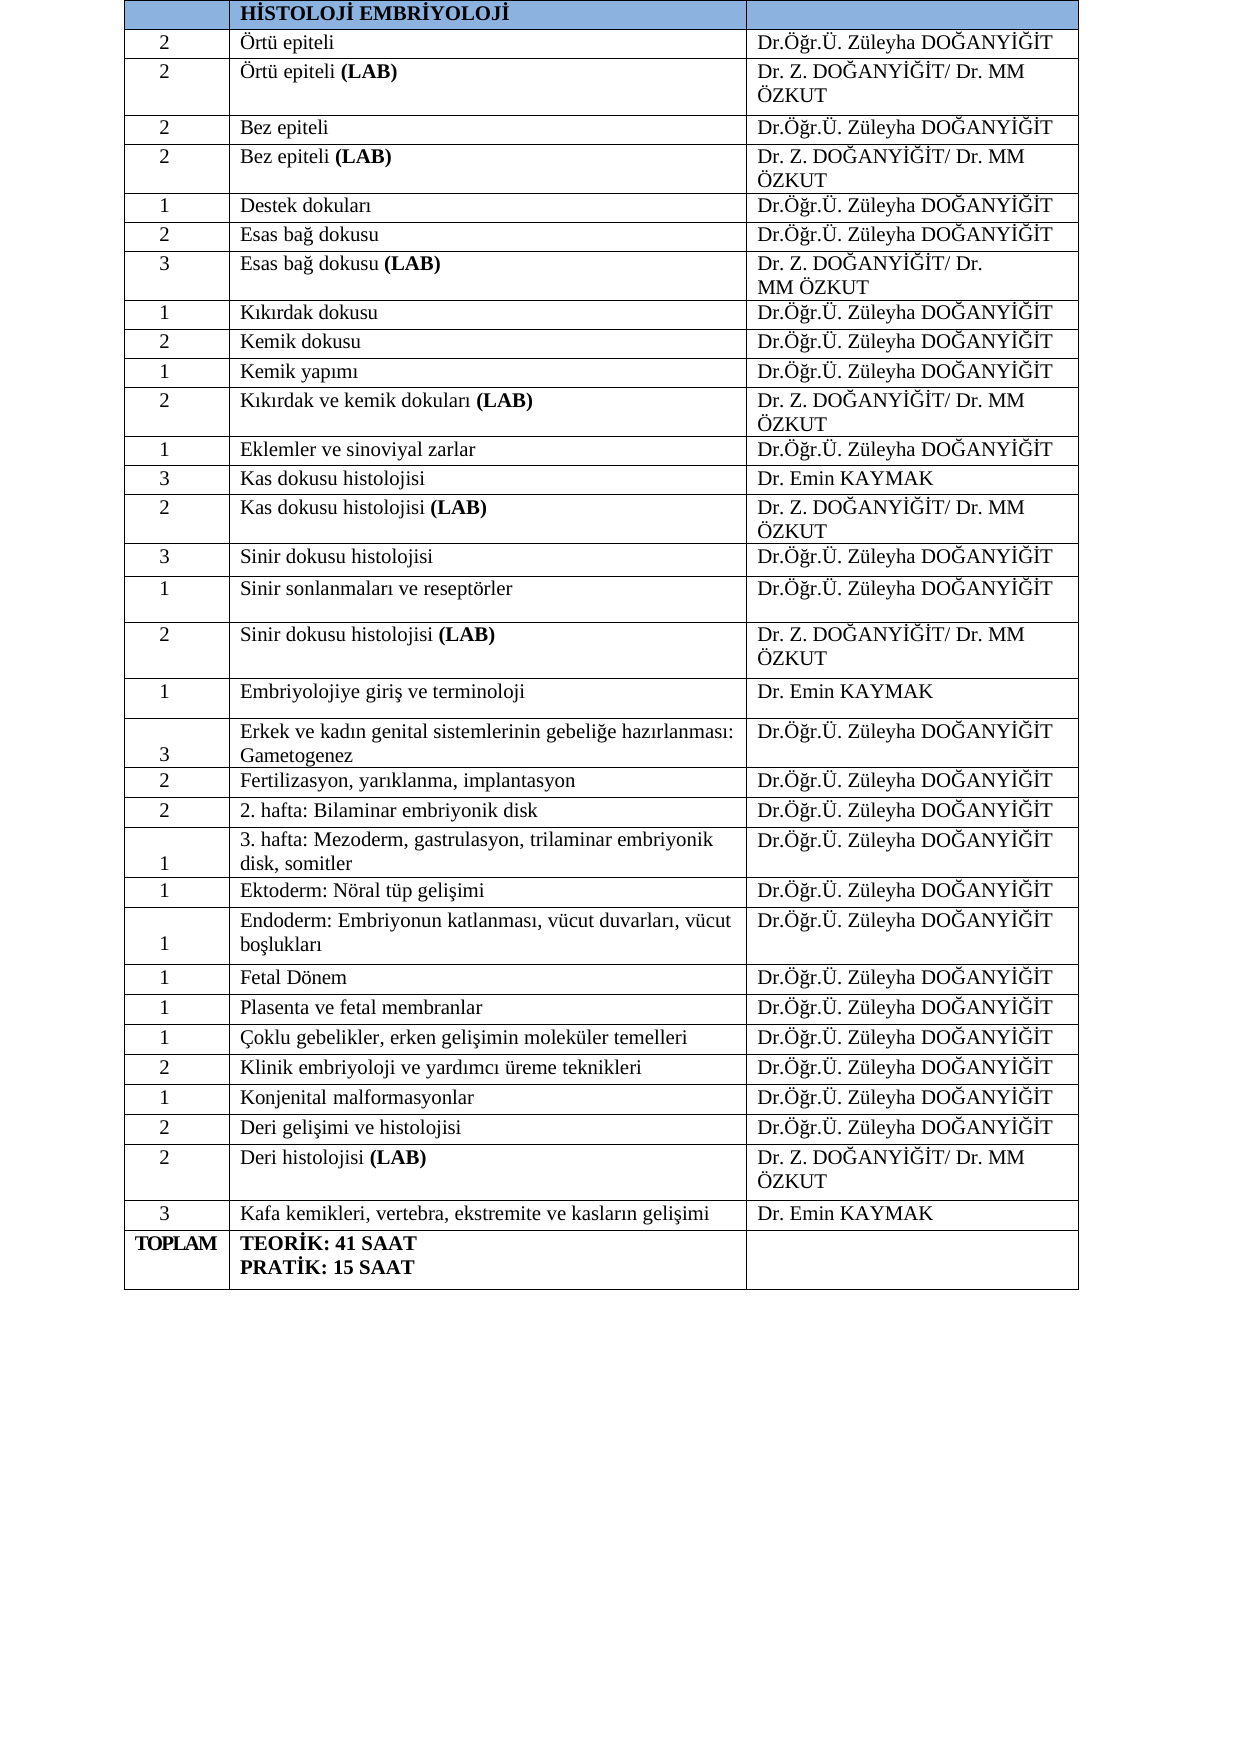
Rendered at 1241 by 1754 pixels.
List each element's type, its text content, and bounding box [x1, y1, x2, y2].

table_cell 2 [125, 59, 229, 114]
table_cell Dr. Emin KAYMAK [747, 679, 1078, 718]
table_cell Dr.Öğr.Ü. Züleyha DOĞANYİĞİT [747, 437, 1078, 465]
table_cell 3 [125, 719, 229, 767]
table_cell Endoderm: Embriyonun katlanması, vücut duvarları, vücut boşlukları [230, 908, 746, 964]
table_cell Kas dokusu histolojisi (LAB) [230, 495, 746, 543]
table_cell 2 [125, 768, 229, 797]
table_cell Dr. Emin KAYMAK [747, 466, 1078, 494]
table_cell Kemik yapımı [230, 359, 746, 387]
table_cell Örtü epiteli (LAB) [230, 59, 746, 114]
table_cell Esas bağ dokusu [230, 223, 746, 251]
table_cell Kıkırdak ve kemik dokuları (LAB) [230, 388, 746, 436]
table_cell Dr.Öğr.Ü. Züleyha DOĞANYİĞİT [747, 1025, 1078, 1054]
table_cell Dr.Öğr.Ü. Züleyha DOĞANYİĞİT [747, 577, 1078, 621]
table_cell Dr.Öğr.Ü. Züleyha DOĞANYİĞİT [747, 1085, 1078, 1114]
table_cell TOPLAM [125, 1231, 229, 1289]
table_cell Dr. Z. DOĞANYİĞİT/ Dr. MM ÖZKUT [747, 145, 1078, 192]
table_cell 2 [125, 1115, 229, 1144]
table_cell Örtü epiteli [230, 30, 746, 58]
table_cell Bez epiteli [230, 116, 746, 143]
table_cell 1 [125, 828, 229, 877]
table_cell 1 [125, 878, 229, 907]
table_cell Kemik dokusu [230, 330, 746, 358]
table_cell 2. hafta: Bilaminar embriyonik disk [230, 798, 746, 827]
table_cell 3. hafta: Mezoderm, gastrulasyon, trilaminar embriyonik disk, somitler [230, 828, 746, 877]
table_cell 2 [125, 623, 229, 678]
table_cell Dr.Öğr.Ü. Züleyha DOĞANYİĞİT [747, 1055, 1078, 1084]
table_cell Fetal Dönem [230, 965, 746, 994]
table_cell Konjenital malformasyonlar [230, 1085, 746, 1114]
table_cell Deri gelişimi ve histolojisi [230, 1115, 746, 1144]
table_cell Kafa kemikleri, vertebra, ekstremite ve kasların gelişimi [230, 1201, 746, 1230]
table_cell Fertilizasyon, yarıklanma, implantasyon [230, 768, 746, 797]
table_cell Dr.Öğr.Ü. Züleyha DOĞANYİĞİT [747, 798, 1078, 827]
table_cell Dr. Z. DOĞANYİĞİT/ Dr. MM ÖZKUT [747, 59, 1078, 114]
table_cell Dr.Öğr.Ü. Züleyha DOĞANYİĞİT [747, 359, 1078, 387]
table_cell 2 [125, 1055, 229, 1084]
table_cell Sinir dokusu histolojisi [230, 544, 746, 576]
table_cell Destek dokuları [230, 194, 746, 222]
table_cell 1 [125, 908, 229, 964]
table_cell 2 [125, 1145, 229, 1200]
table_header [747, 1, 1078, 29]
table_cell 2 [125, 495, 229, 543]
table_cell 2 [125, 388, 229, 436]
table_cell 1 [125, 437, 229, 465]
table_cell Klinik embriyoloji ve yardımcı üreme teknikleri [230, 1055, 746, 1084]
table_cell Dr.Öğr.Ü. Züleyha DOĞANYİĞİT [747, 301, 1078, 329]
table_cell Çoklu gebelikler, erken gelişimin moleküler temelleri [230, 1025, 746, 1054]
table_cell Sinir dokusu histolojisi (LAB) [230, 623, 746, 678]
table_cell Dr. Z. DOĞANYİĞİT/ Dr. MM ÖZKUT [747, 252, 1078, 299]
table_cell Sinir sonlanmaları ve reseptörler [230, 577, 746, 621]
table_cell Embriyolojiye giriş ve terminoloji [230, 679, 746, 718]
table_cell 3 [125, 466, 229, 494]
table_cell 2 [125, 30, 229, 58]
table_cell 3 [125, 1201, 229, 1230]
table_cell Kas dokusu histolojisi [230, 466, 746, 494]
table_cell Dr.Öğr.Ü. Züleyha DOĞANYİĞİT [747, 828, 1078, 877]
table_cell Dr. Z. DOĞANYİĞİT/ Dr. MM ÖZKUT [747, 623, 1078, 678]
table_cell TEORİK: 41 SAAT PRATİK: 15 SAAT [230, 1231, 746, 1289]
table_cell Dr. Z. DOĞANYİĞİT/ Dr. MM ÖZKUT [747, 1145, 1078, 1200]
table_cell Dr.Öğr.Ü. Züleyha DOĞANYİĞİT [747, 116, 1078, 143]
table_cell Erkek ve kadın genital sistemlerinin gebeliğe hazırlanması: Gametogenez [230, 719, 746, 767]
table_cell Dr.Öğr.Ü. Züleyha DOĞANYİĞİT [747, 1115, 1078, 1144]
table_cell Dr.Öğr.Ü. Züleyha DOĞANYİĞİT [747, 330, 1078, 358]
table_cell Eklemler ve sinoviyal zarlar [230, 437, 746, 465]
table_cell 1 [125, 1085, 229, 1114]
table_cell 3 [125, 544, 229, 576]
table_cell 1 [125, 965, 229, 994]
table_cell Dr.Öğr.Ü. Züleyha DOĞANYİĞİT [747, 768, 1078, 797]
table_cell Esas bağ dokusu (LAB) [230, 252, 746, 299]
table_cell 1 [125, 577, 229, 621]
table_cell 1 [125, 995, 229, 1024]
table_cell Dr. Z. DOĞANYİĞİT/ Dr. MM ÖZKUT [747, 388, 1078, 436]
table_cell 2 [125, 223, 229, 251]
table_cell Dr.Öğr.Ü. Züleyha DOĞANYİĞİT [747, 878, 1078, 907]
table_cell 1 [125, 301, 229, 329]
table_cell 1 [125, 194, 229, 222]
table_cell Ektoderm: Nöral tüp gelişimi [230, 878, 746, 907]
table_cell 1 [125, 1025, 229, 1054]
table_cell Dr.Öğr.Ü. Züleyha DOĞANYİĞİT [747, 908, 1078, 964]
table_cell Dr.Öğr.Ü. Züleyha DOĞANYİĞİT [747, 223, 1078, 251]
table_cell 2 [125, 798, 229, 827]
table_cell Kıkırdak dokusu [230, 301, 746, 329]
table_cell 1 [125, 679, 229, 718]
table_cell Dr. Emin KAYMAK [747, 1201, 1078, 1230]
table_cell Dr.Öğr.Ü. Züleyha DOĞANYİĞİT [747, 995, 1078, 1024]
table_cell [747, 1231, 1078, 1289]
table_header [125, 1, 229, 29]
table_cell 2 [125, 330, 229, 358]
table_cell Deri histolojisi (LAB) [230, 1145, 746, 1200]
table_cell 2 [125, 145, 229, 192]
table_header HİSTOLOJİ EMBRİYOLOJİ [230, 1, 746, 29]
table_cell Dr.Öğr.Ü. Züleyha DOĞANYİĞİT [747, 194, 1078, 222]
table_cell 2 [125, 116, 229, 143]
table_cell Dr.Öğr.Ü. Züleyha DOĞANYİĞİT [747, 544, 1078, 576]
table_cell Dr.Öğr.Ü. Züleyha DOĞANYİĞİT [747, 965, 1078, 994]
table_cell 3 [125, 252, 229, 299]
table_cell Dr. Z. DOĞANYİĞİT/ Dr. MM ÖZKUT [747, 495, 1078, 543]
table_cell Plasenta ve fetal membranlar [230, 995, 746, 1024]
table_cell Dr.Öğr.Ü. Züleyha DOĞANYİĞİT [747, 30, 1078, 58]
table_cell 1 [125, 359, 229, 387]
table_cell Dr.Öğr.Ü. Züleyha DOĞANYİĞİT [747, 719, 1078, 767]
table_cell Bez epiteli (LAB) [230, 145, 746, 192]
